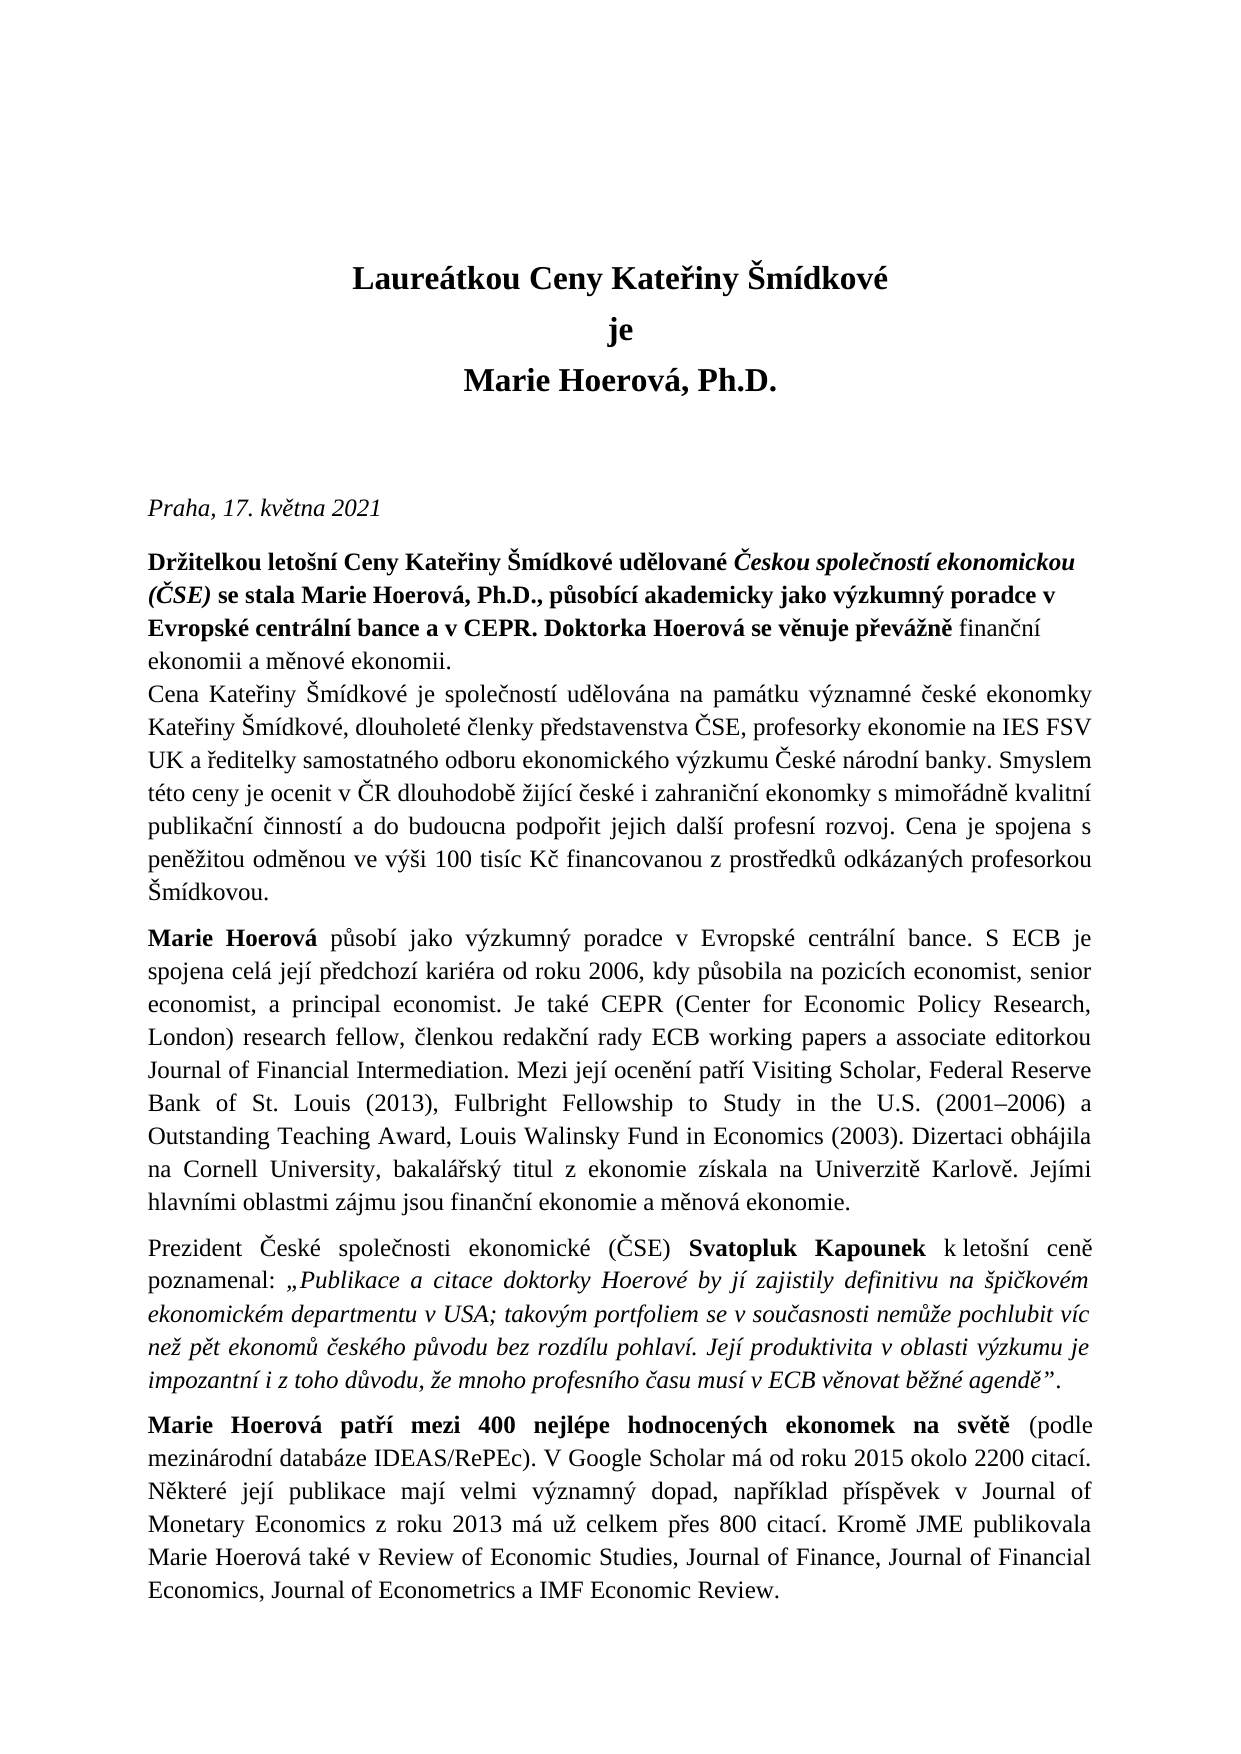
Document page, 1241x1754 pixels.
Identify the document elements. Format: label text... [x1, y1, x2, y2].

text Marie Hoerová patří mezi 400 nejlépe hodnocených ekonomek na světě (podle mezinárodní databáze IDEAS/RePEc). V Google Scholar má od roku 2015 okolo 2200 citací. Některé její publikace mají velmi významný dopad, například příspěvek v Journal of Monetary Economics z roku 2013 má už celkem přes 800 citací. Kromě JME publikovala Marie Hoerová také v Review of Economic Studies, Journal of Finance, Journal of Financial Economics, Journal of Econometrics a IMF Economic Review. [148, 1410, 1093, 1604]
text Marie Hoerová působí jako výzkumný poradce v Evropské centrální bance. S ECB je spojena celá její předchozí kariéra od roku 2006, kdy působila na pozicích economist, senior economist, a principal economist. Je také CEPR (Center for Economic Policy Research, London) research fellow, členkou redakční rady ECB working papers a associate editorkou Journal of Financial Intermediation. Mezi její ocenění patří Visiting Scholar, Federal Reserve Bank of St. Louis (2013), Fulbright Fellowship to Study in the U.S. (2001–2006) a Outstanding Teaching Award, Louis Walinsky Fund in Economics (2003). Dizertaci obhájila na Cornell University, bakalářský titul z ekonomie získala na Univerzitě Karlově. Jejími hlavními oblastmi zájmu jsou finanční ekonomie a měnová ekonomie. [148, 923, 1093, 1216]
text Praha, 17. května 2021 [148, 493, 1093, 522]
text Marie Hoerová, Ph.D. [148, 360, 1093, 398]
text Prezident České společnosti ekonomické (ČSE) Svatopluk Kapounek k letošní ceně poznamenal: „Publikace a citace doktorky Hoerové by jí zajistily definitivu na špičkovém ekonomickém departmentu v USA; takovým portfoliem se v současnosti nemůže pochlubit víc než pět ekonomů českého původu bez rozdílu pohlaví. Její produktivita v oblasti výzkumu je impozantní i z toho důvodu, že mnoho profesního času musí v ECB věnovat běžné agendě”. [148, 1233, 1093, 1393]
text Laureátkou Ceny Kateřiny Šmídkové [148, 258, 1093, 297]
text je [148, 309, 1093, 348]
text Držitelkou letošní Ceny Kateřiny Šmídkové udělované Českou společností ekonomickou (ČSE) se stala Marie Hoerová, Ph.D., působící akademicky jako výzkumný poradce v Evropské centrální bance a v CEPR. Doktorka Hoerová se věnuje převážně finanční ekonomii a měnové ekonomii. [148, 547, 1093, 675]
text Cena Kateřiny Šmídkové je společností udělována na památku významné české ekonomky Kateřiny Šmídkové, dlouholeté členky představenstva ČSE, profesorky ekonomie na IES FSV UK a ředitelky samostatného odboru ekonomického výzkumu České národní banky. Smyslem této ceny je ocenit v ČR dlouhodobě žijící české i zahraniční ekonomky s mimořádně kvalitní publikační činností a do budoucna podpořit jejich další profesní rozvoj. Cena je spojena s peněžitou odměnou ve výši 100 tisíc Kč financovanou z prostředků odkázaných profesorkou Šmídkovou. [148, 679, 1093, 906]
